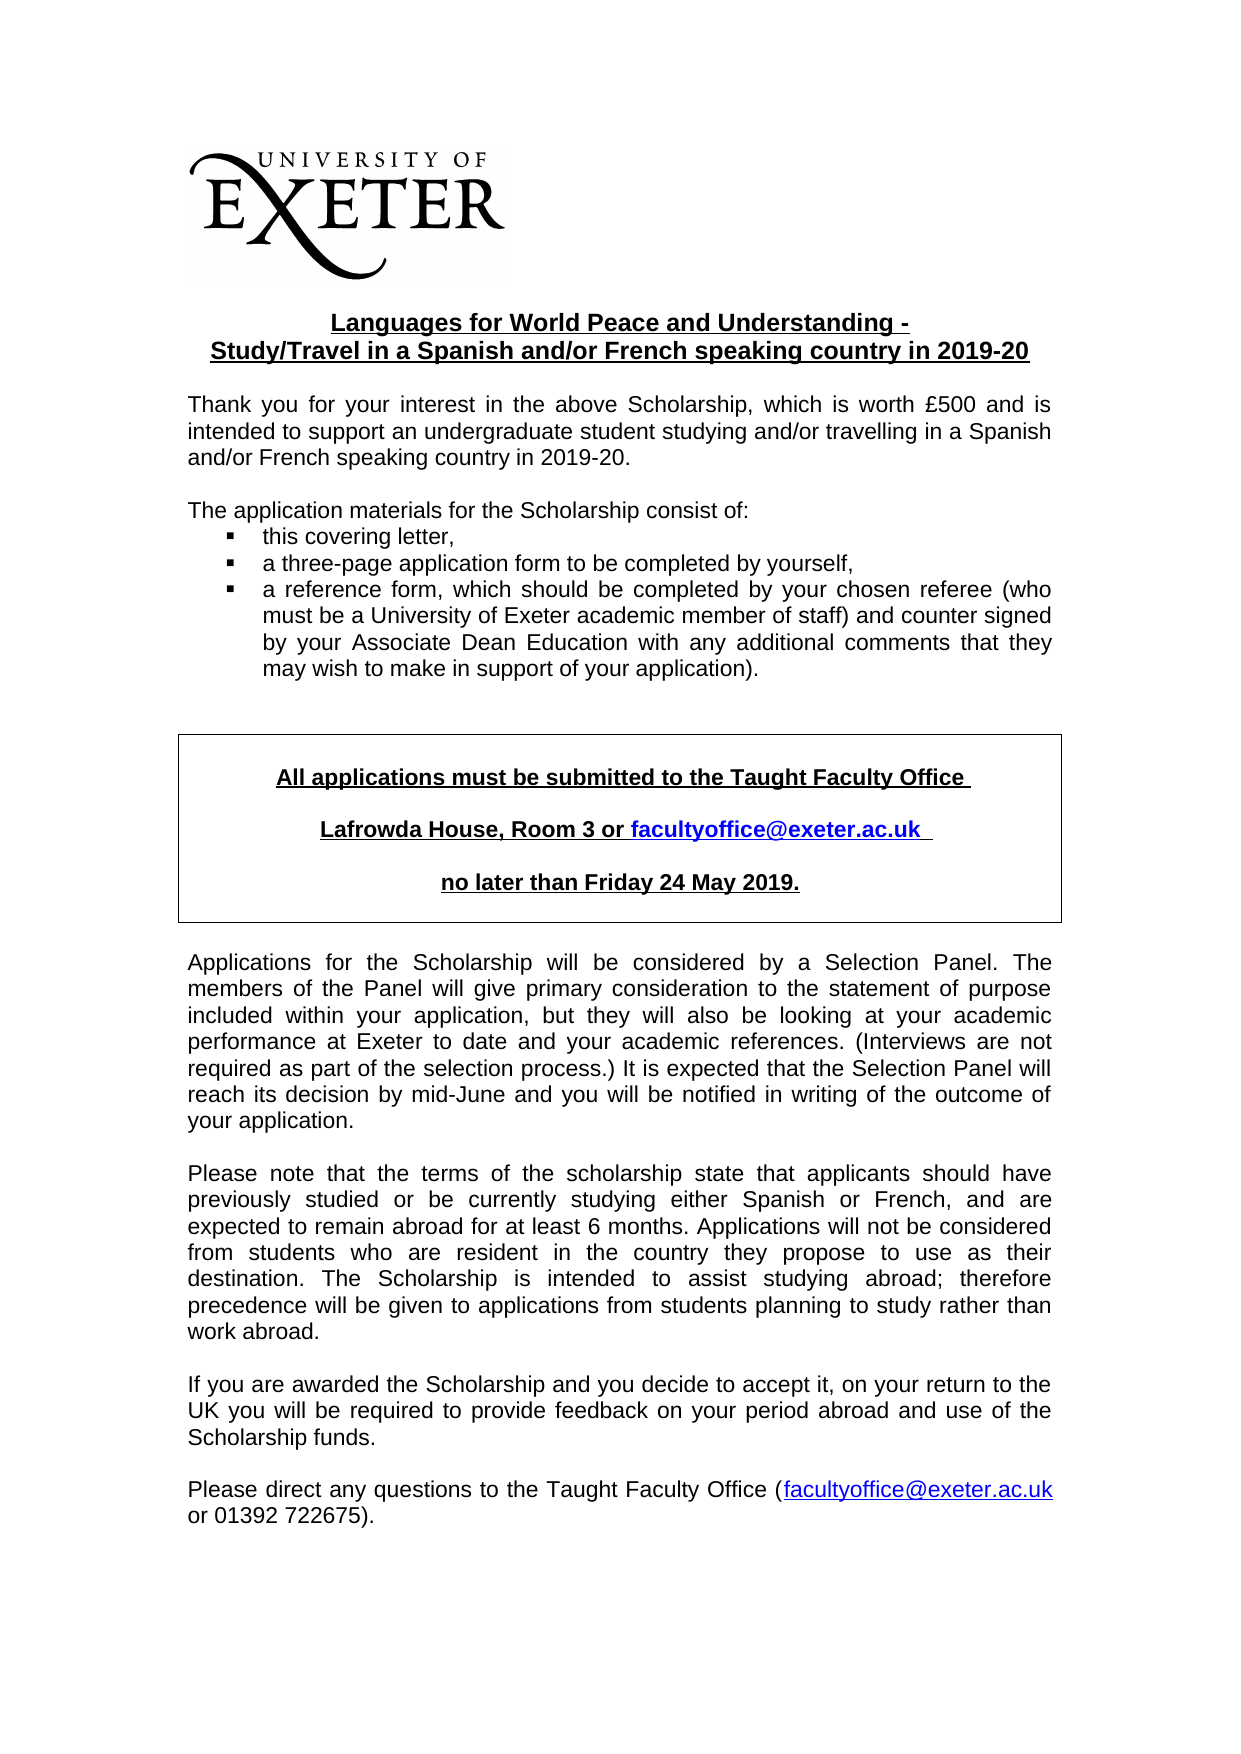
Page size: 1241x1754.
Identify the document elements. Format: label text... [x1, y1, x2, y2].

title Languages for World Peace and Understanding - [187, 308, 1053, 336]
list this covering letter, [225, 523, 1053, 549]
text no later than Friday 24 May 2019. [187, 869, 1053, 895]
picture [187, 150, 507, 282]
text The application materials for the Scholarship consist of: [187, 497, 1053, 523]
text All applications must be submitted to the Taught Faculty Office [187, 763, 1053, 790]
text If you are awarded the Scholarship and you decide to accept it, on your return to the you will be required to provide feedback on your period abroad and use of the Scholarship funds. [187, 1371, 1053, 1450]
list a three-page application form to be completed by yourself, [225, 549, 1053, 576]
text Please note that the terms of the scholarship state that applicants should have previously studied or be currently studying either Spanish or French, and are expected to remain abroad for at least 6 months. Applications will not be considered from students who are resident in the country they propose to use as their destination. The Scholarship is intended to assist studying abroad; therefore precedence will be given to applications from students planning to study rather than work abroad. [187, 1160, 1053, 1344]
text Applications for the Scholarship will be considered by a Selection Panel. The members of the Panel will give primary consideration to the statement of purpose included within your application, but they will also be looking at your academic performance at Exeter to date and your academic references. (Interviews are not required as part of the selection process.) It is expected that the Selection Panel will reach its decision by mid-June and you will be notified in writing of the outcome of your application. [187, 949, 1053, 1133]
text Study/Travel in a Spanish and/or French speaking country in 2019-20 [187, 336, 1053, 365]
text Lafrowda House, Room 3 or facultyoffice@exeter.ac.uk [187, 816, 1053, 843]
text Thank you for your interest in the above Scholarship, which is worth £500 and is intended to support an undergraduate student studying and/or travelling in a Spanish and/or French speaking country in 2019-20. [187, 391, 1053, 471]
text Please direct any questions to the Taught Faculty Office (facultyoffice@exeter.ac.uk or 01392 722675). [187, 1476, 1053, 1529]
list a reference form, which should be completed by your chosen referee (who must be a University of Exeter academic member of staff) and counter signed by your Associate Dean Education with any additional comments that they may wish to make in support of your application). [225, 576, 1053, 681]
